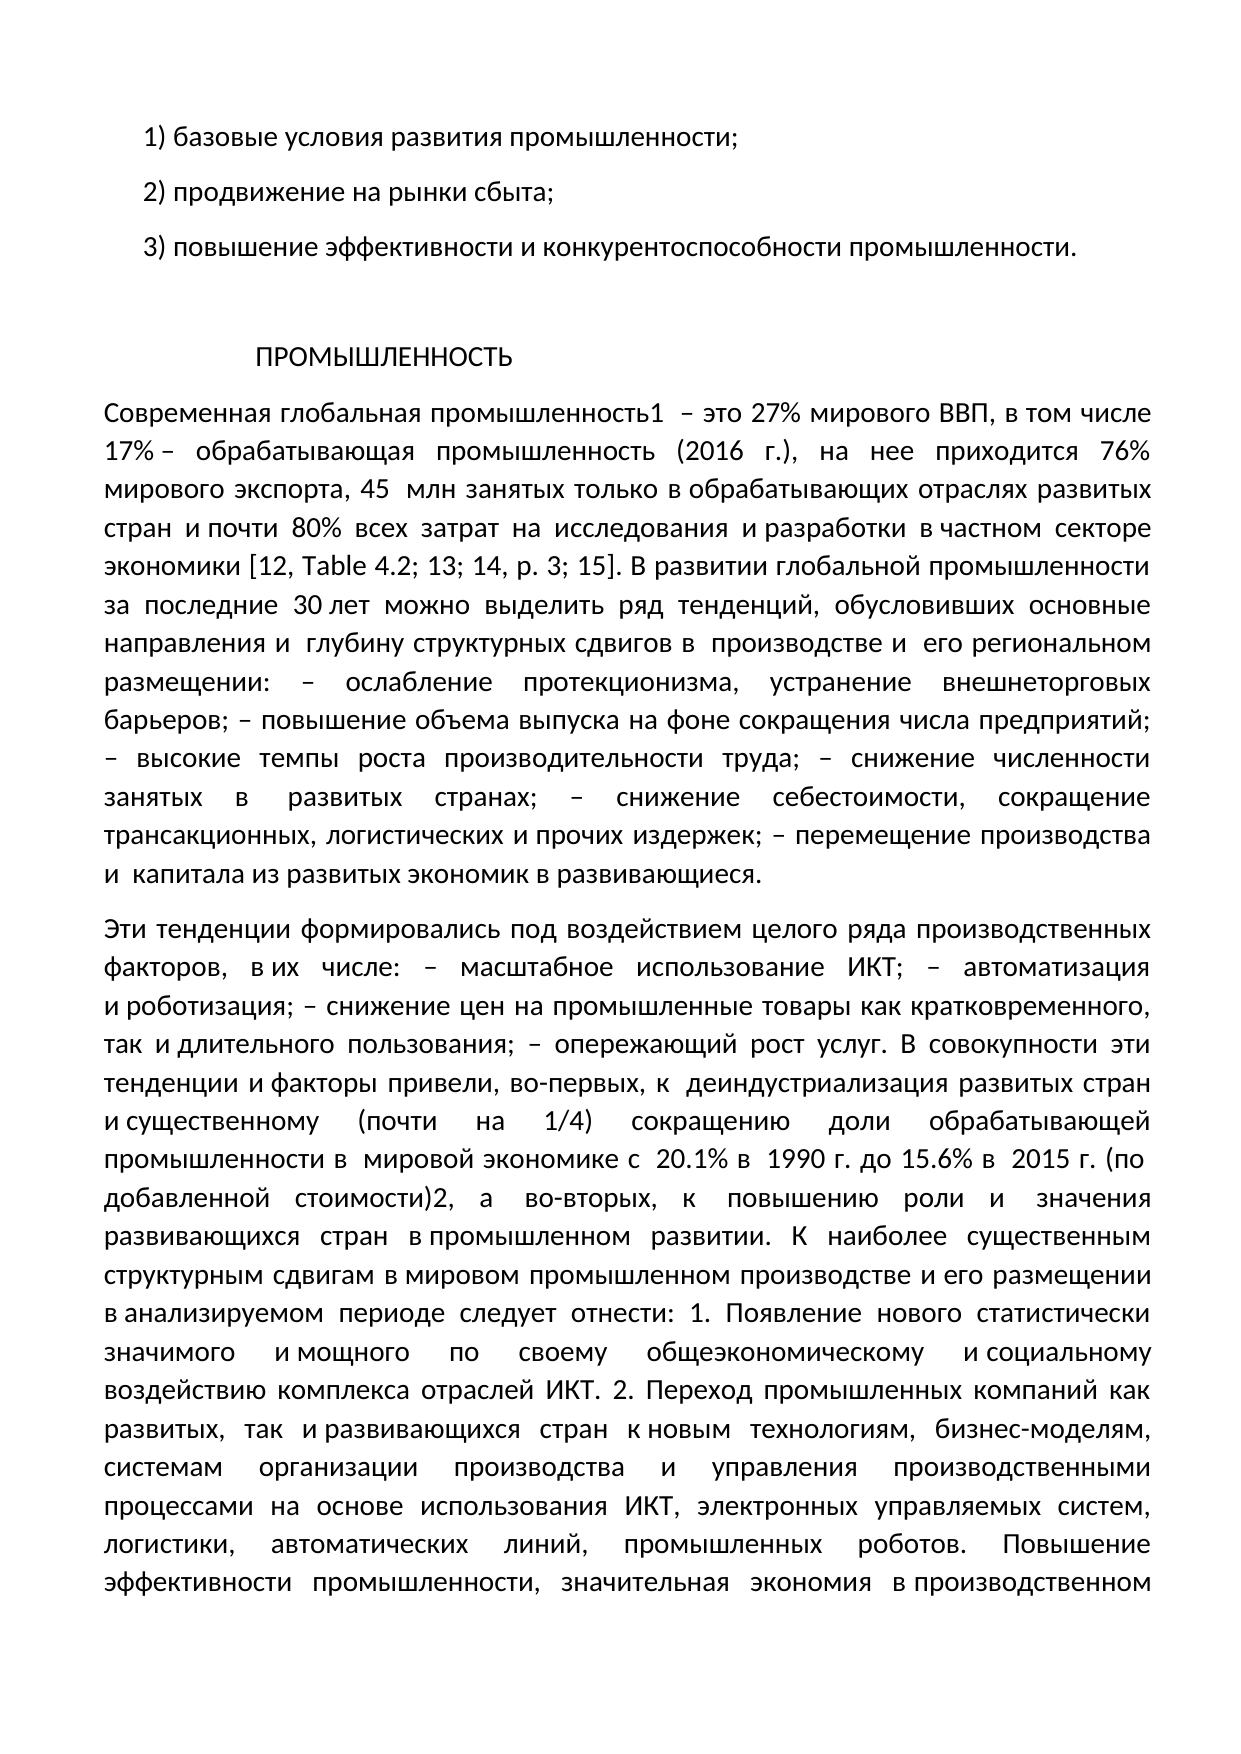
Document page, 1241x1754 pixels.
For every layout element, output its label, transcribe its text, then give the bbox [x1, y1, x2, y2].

text 1) базовые условия развития промышленности; [103, 118, 1152, 154]
text 3) повышение эффективности и конкурентоспособности промышленности. [103, 228, 1152, 264]
text 2) продвижение на рынки сбыта; [103, 173, 1152, 209]
text Современная глобальная промышленность1 – это 27% мирового ВВП, в том числе 17% – обрабатывающая промышленность (2016 г.), на нее приходится 76% мирового экспорта, 45 млн занятых только в обрабатывающих отраслях развитых стран и почти 80% всех затрат на исследования и разработки в частном секторе экономики [12, Table 4.2; 13; 14, p. 3; 15]. В развитии глобальной промышленности за последние 30 лет можно выделить ряд тенденций, обусловивших основные направления и глубину структурных сдвигов в производстве и его региональном размещении: – ослабление протекционизма, устранение внешнеторговых барьеров; – повышение объема выпуска на фоне сокращения числа предприятий; – высокие темпы роста производительности труда; – снижение численности занятых в развитых странах; – снижение себестоимости, сокращение трансакционных, логистических и прочих издержек; – перемещение производства и капитала из развитых экономик в развивающиеся. [103, 394, 1152, 891]
text ПРОМЫШЛЕННОСТЬ [103, 338, 1152, 374]
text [103, 910, 1152, 1599]
